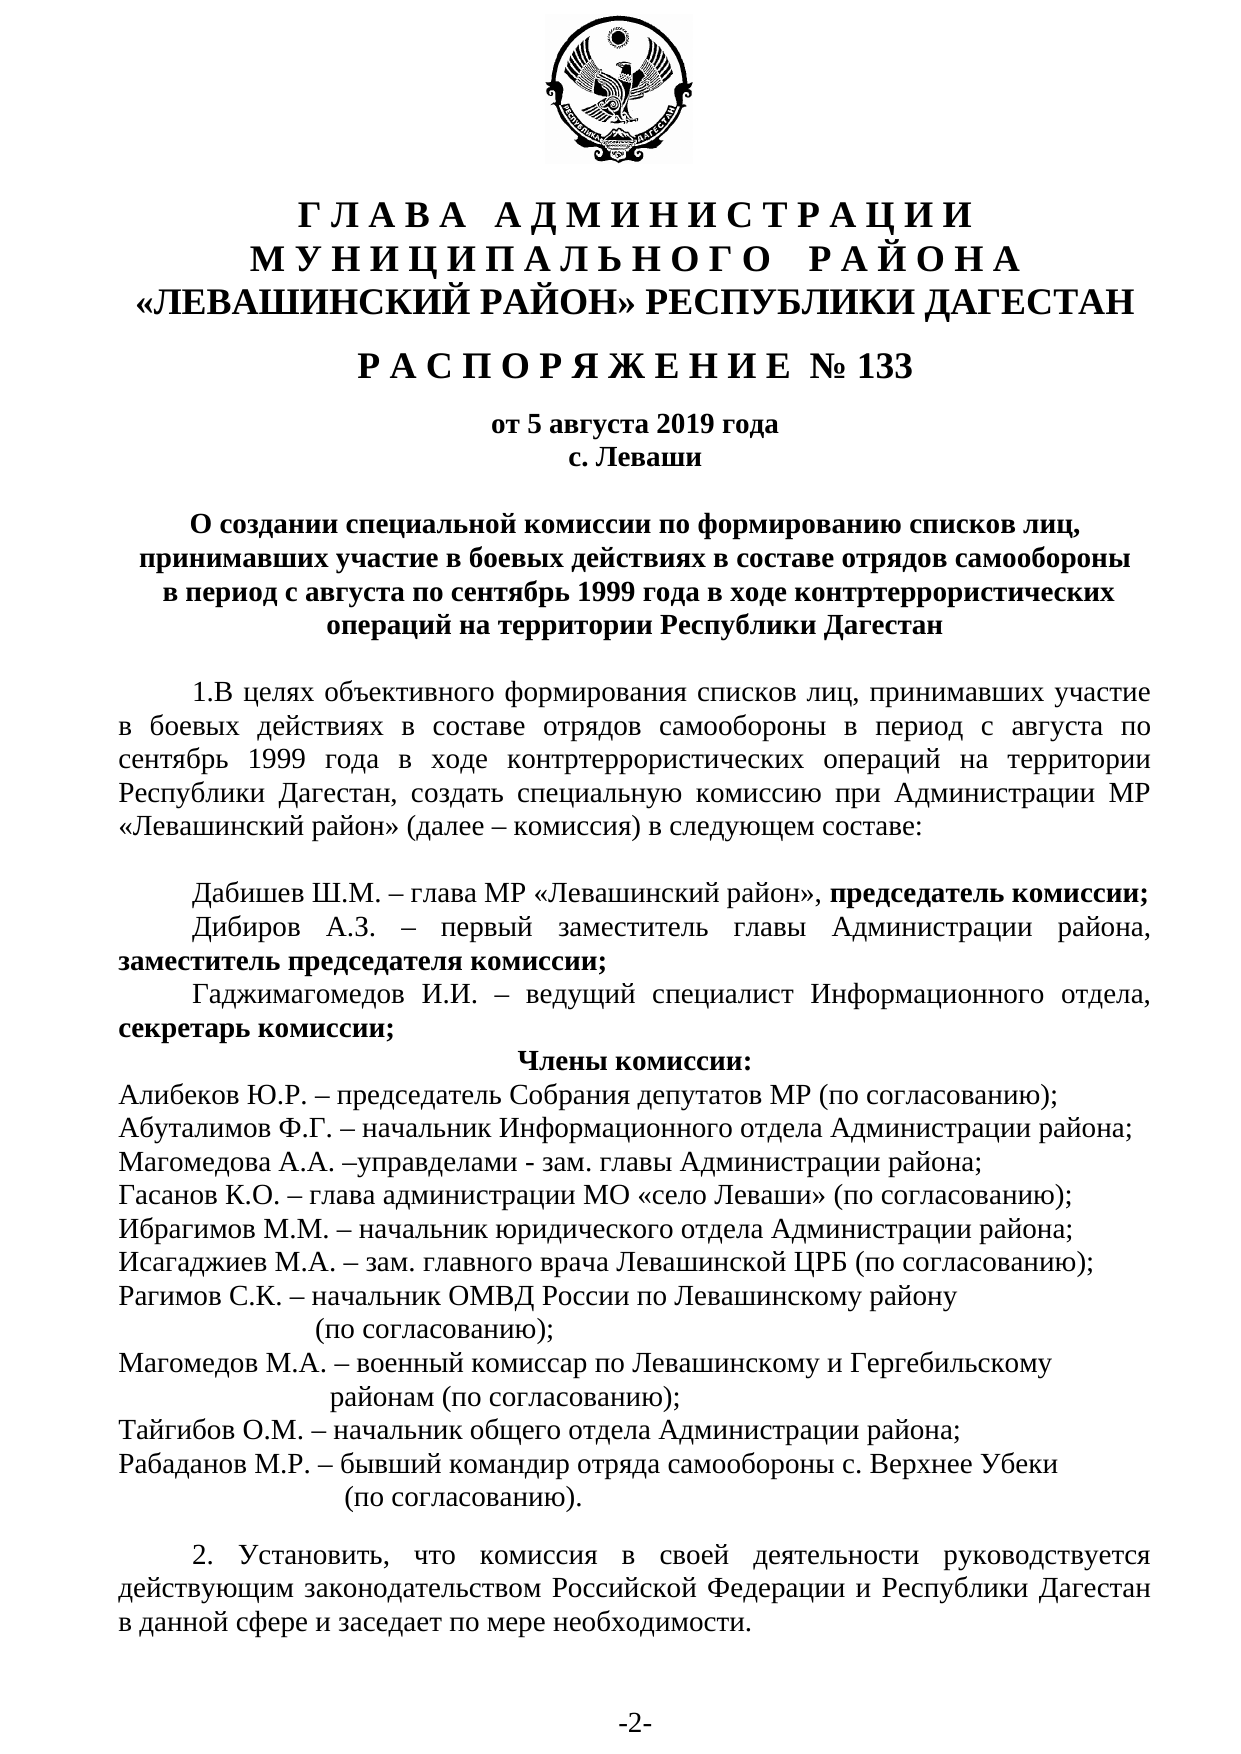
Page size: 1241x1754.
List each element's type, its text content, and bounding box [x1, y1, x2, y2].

text 1.В целях объективного формирования списков лиц, принимавших участие в боевых действиях в составе отрядов самообороны в период с августа по сентябрь 1999 года в ходе контртеррористических операций на территории Республики Дагестан, создать специальную комиссию при Администрации МР «Левашинский район» (далее – комиссия) в следующем составе: [118, 674, 1152, 842]
text Дабишев Ш.М. – глава МР «Левашинский район», председатель комиссии; [118, 876, 1152, 909]
text Алибеков Ю.Р. – председатель Собрания депутатов МР (по согласованию); [118, 1077, 1152, 1110]
text -2- [118, 1705, 1152, 1738]
text Г Л А В А А Д М И Н И С Т Р А Ц И И [118, 193, 1152, 236]
text Гасанов К.О. – глава администрации МО «село Леваши» (по согласованию); [118, 1177, 1152, 1211]
text Исагаджиев М.А. – зам. главного врача Левашинской ЦРБ (по согласованию); [118, 1244, 1152, 1278]
text от 5 августа 2019 года [118, 406, 1152, 439]
text (по согласованию). [118, 1479, 1152, 1513]
text в период с августа по сентябрь 1999 года в ходе контртеррористических операций на территории Республики Дагестан [118, 574, 1152, 641]
text (по согласованию); [118, 1312, 1152, 1345]
text с. Леваши [118, 439, 1152, 473]
text М У Н И Ц И П А Л Ь Н О Г О Р А Й О Н А [118, 236, 1152, 279]
text Рагимов С.К. – начальник ОМВД России по Левашинскому району [118, 1278, 1152, 1312]
text Р А С П О Р Я Ж Е Н И Е № 133 [118, 344, 1152, 387]
text районам (по согласованию); [118, 1379, 1152, 1412]
text Магомедова А.А. –управделами - зам. главы Администрации района; [118, 1144, 1152, 1177]
text Гаджимагомедов И.И. – ведущий специалист Информационного отдела, секретарь комиссии; [118, 976, 1152, 1043]
text Магомедов М.А. – военный комиссар по Левашинскому и Гергебильскому [118, 1345, 1152, 1379]
text Ибрагимов М.М. – начальник юридического отдела Администрации района; [118, 1211, 1152, 1244]
text Тайгибов О.М. – начальник общего отдела Администрации района; [118, 1412, 1152, 1446]
text «ЛЕВАШИНСКИЙ РАЙОН» РЕСПУБЛИКИ ДАГЕСТАН [118, 279, 1152, 322]
text 2. Установить, что комиссия в своей деятельности руководствуется действующим законодательством Российской Федерации и Республики Дагестан в данной сфере и заседает по мере необходимости. [118, 1537, 1152, 1638]
text Рабаданов М.Р. – бывший командир отряда самообороны с. Верхнее Убеки [118, 1446, 1152, 1479]
text Члены комиссии: [118, 1043, 1152, 1077]
text Абуталимов Ф.Г. – начальник Информационного отдела Администрации района; [118, 1110, 1152, 1144]
text О создании специальной комиссии по формированию списков лиц, принимавших участие в боевых действиях в составе отрядов самообороны [118, 507, 1152, 574]
text Дибиров А.З. – первый заместитель главы Администрации района, заместитель председателя комиссии; [118, 909, 1152, 976]
